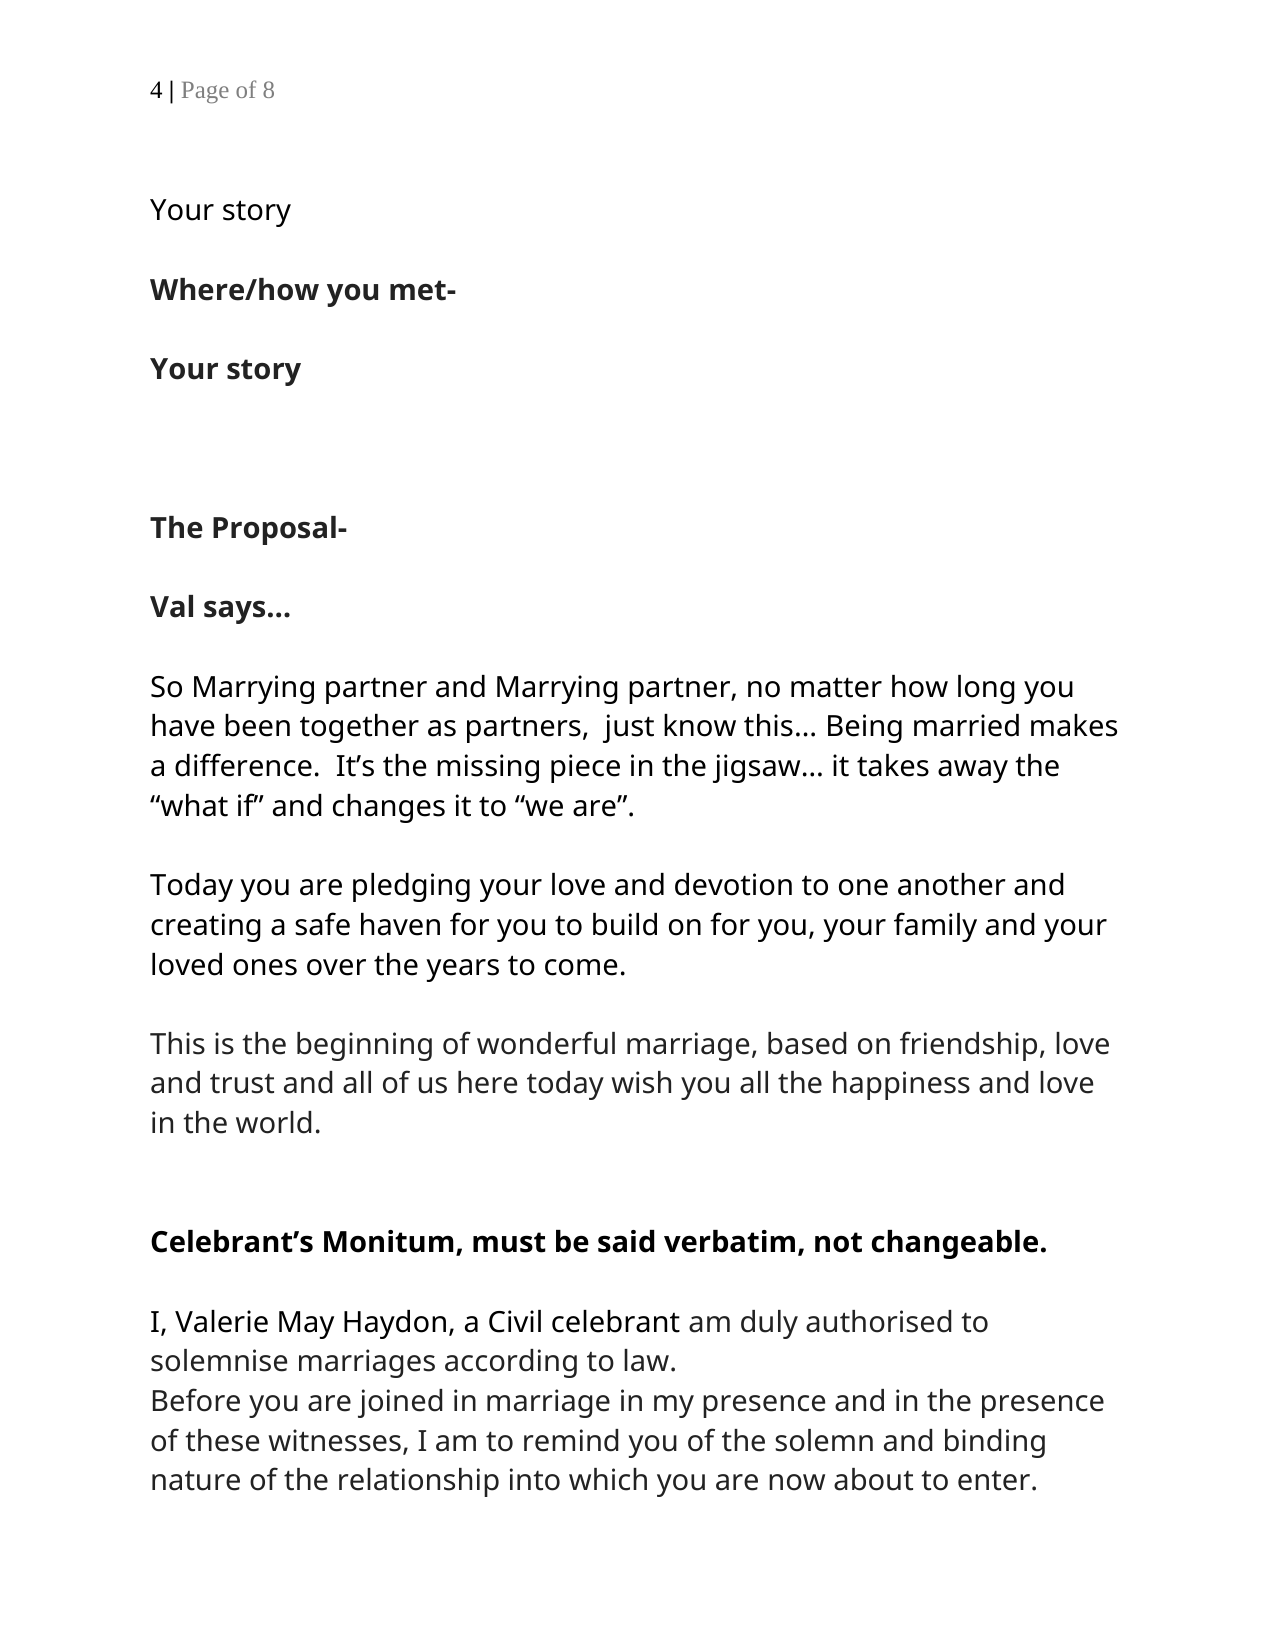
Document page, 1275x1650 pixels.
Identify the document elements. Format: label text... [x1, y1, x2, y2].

text This is the beginning of wonderful marriage, based on friendship, love and trust and all of us here today wish you all the happiness and love in the world. [150, 1023, 1125, 1142]
text Your story [150, 348, 1125, 388]
text The Proposal- [150, 507, 1125, 547]
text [150, 1380, 1125, 1499]
text Where/how you met- [150, 269, 1125, 309]
text Val says… [150, 587, 1125, 626]
text I, Valerie May Haydon, a Civil celebrant am duly authorised to solemnise marriages according to law. [150, 1301, 1125, 1380]
text Celebrant’s Monitum, must be said verbatim, not changeable. [150, 1222, 1125, 1261]
text Your story [150, 190, 1125, 229]
text Today you are pledging your love and devotion to one another and creating a safe haven for you to build on for you, your family and your loved ones over the years to come. [150, 864, 1125, 983]
text So Marrying partner and Marrying partner, no matter how long you have been together as partners, just know this… Being married makes a difference. It’s the missing piece in the jigsaw… it takes away the “what if” and changes it to “we are”. [150, 666, 1125, 825]
